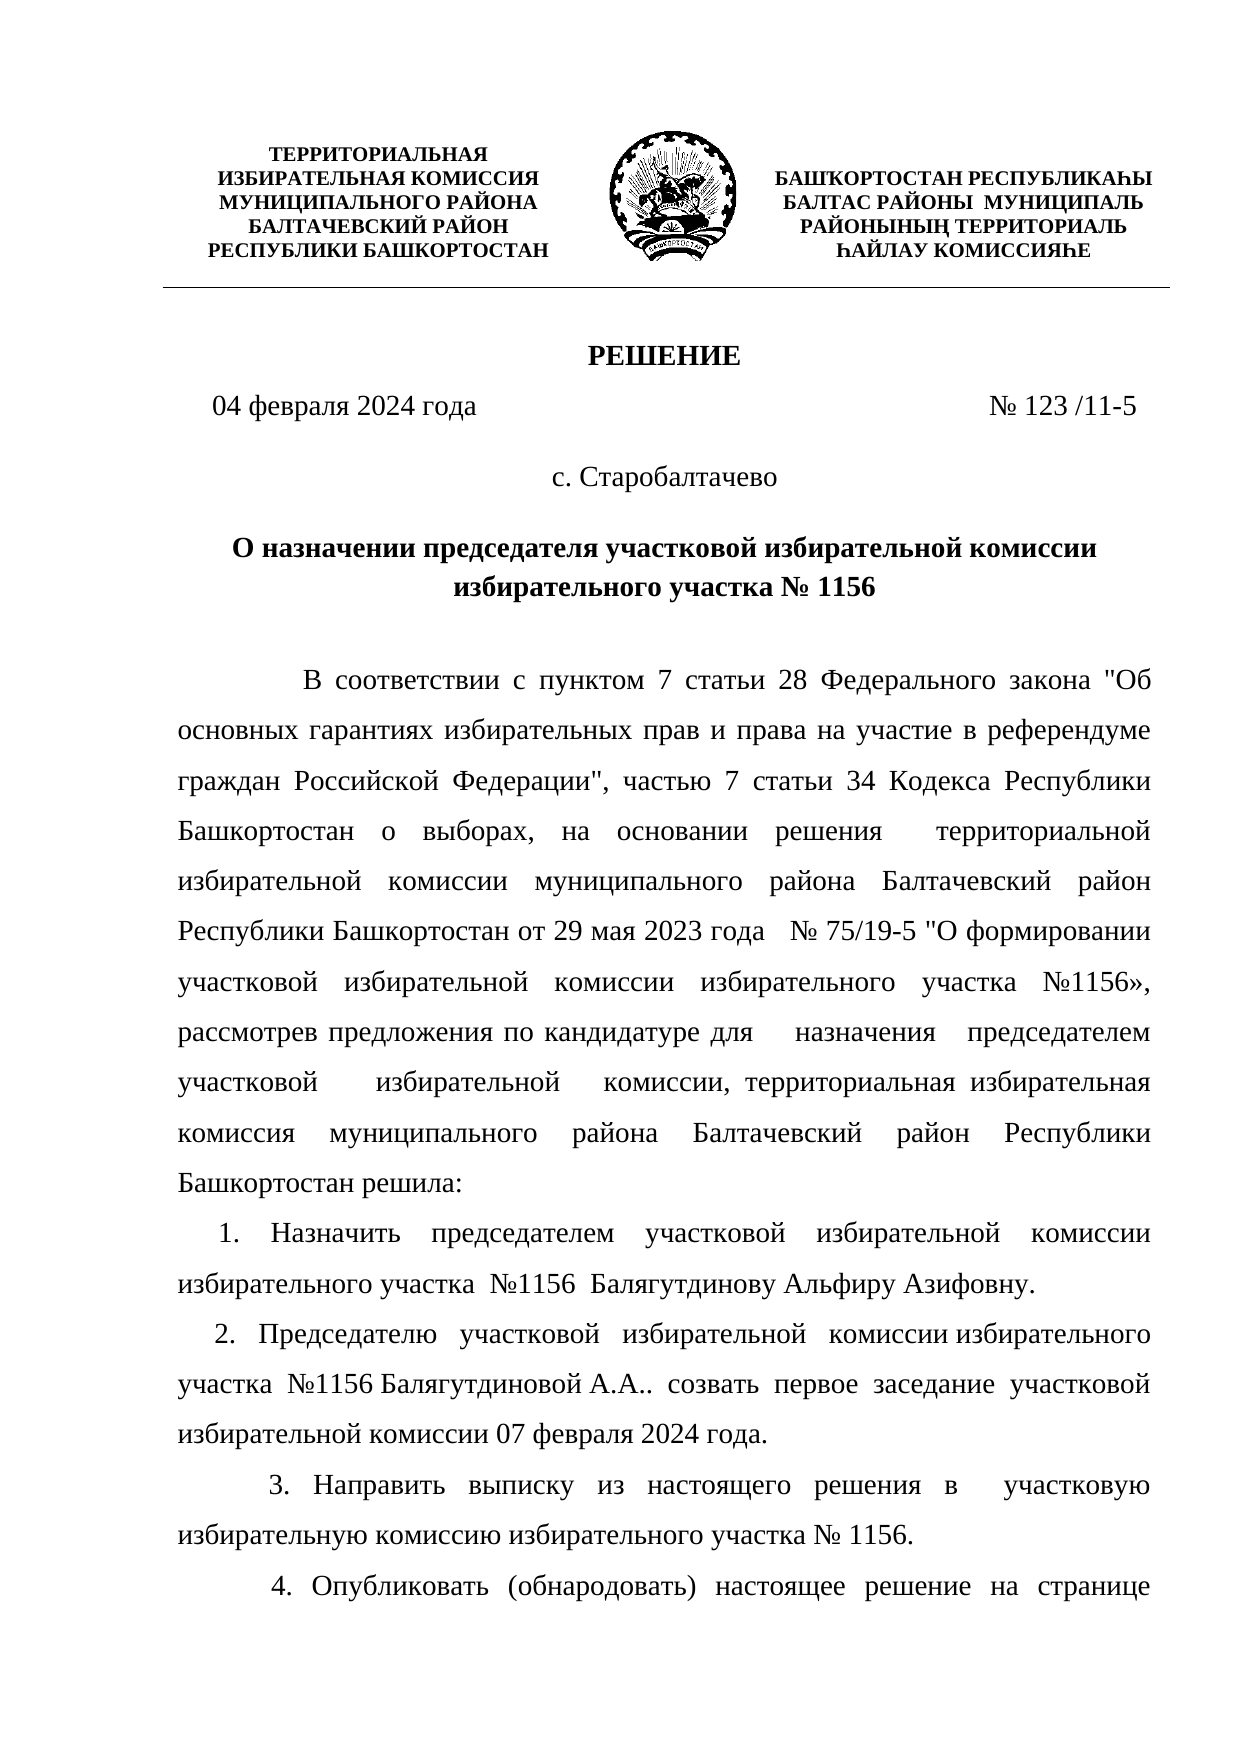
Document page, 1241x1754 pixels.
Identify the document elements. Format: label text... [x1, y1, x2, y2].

text 04 февраля 2024 года № 123 /11-5 [177, 388, 1152, 422]
text с. Старобалтачево [177, 459, 1152, 493]
picture [609, 131, 737, 259]
text В соответствии с пунктом 7 статьи 28 Федерального закона "Об основных гарантиях избирательных прав и права на участие в референдуме граждан Российской Федерации", частью 7 статьи 34 Кодекса Республики Башкортостан о выборах, на основании решения территориальной избирательной комиссии муниципального района Балтачевский район Республики Башкортостан от 29 мая 2023 года № 75/19-5 "О формировании участковой избирательной комиссии избирательного участка №1156», рассмотрев предложения по кандидатуре для назначения председателем участковой избирательной комиссии, территориальная избирательная комиссия муниципального района Балтачевский район Республики Башкортостан решила: [177, 662, 1152, 1199]
table_header Территориальная избирательная комиссия муниципального района Балтачевский район Республики Башкортостан [163, 118, 594, 287]
text РЕШЕНИЕ [177, 338, 1152, 371]
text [177, 1568, 1152, 1601]
text 1. Назначить председателем участковой избирательной комиссии избирательного участка №1156 Балягутдинову Альфиру Азифовну. [177, 1215, 1152, 1299]
text О назначении председателя участковой избирательной комиссии избирательного участка № 1156 [177, 531, 1152, 603]
text 2. Председателю участковой избирательной комиссии избирательного участка №1156 Балягутдиновой А.А.. созвать первое заседание участковой избирательной комиссии 07 февраля 2024 года. [177, 1316, 1152, 1450]
table_header Башҡортостан Республикаһы Балтас районы муниципаль районының территориаль һайлау комиссияһе [757, 118, 1170, 287]
text 3. Направить выписку из настоящего решения в участковую избирательную комиссию избирательного участка № 1156. [177, 1467, 1152, 1551]
table_header [594, 118, 757, 287]
